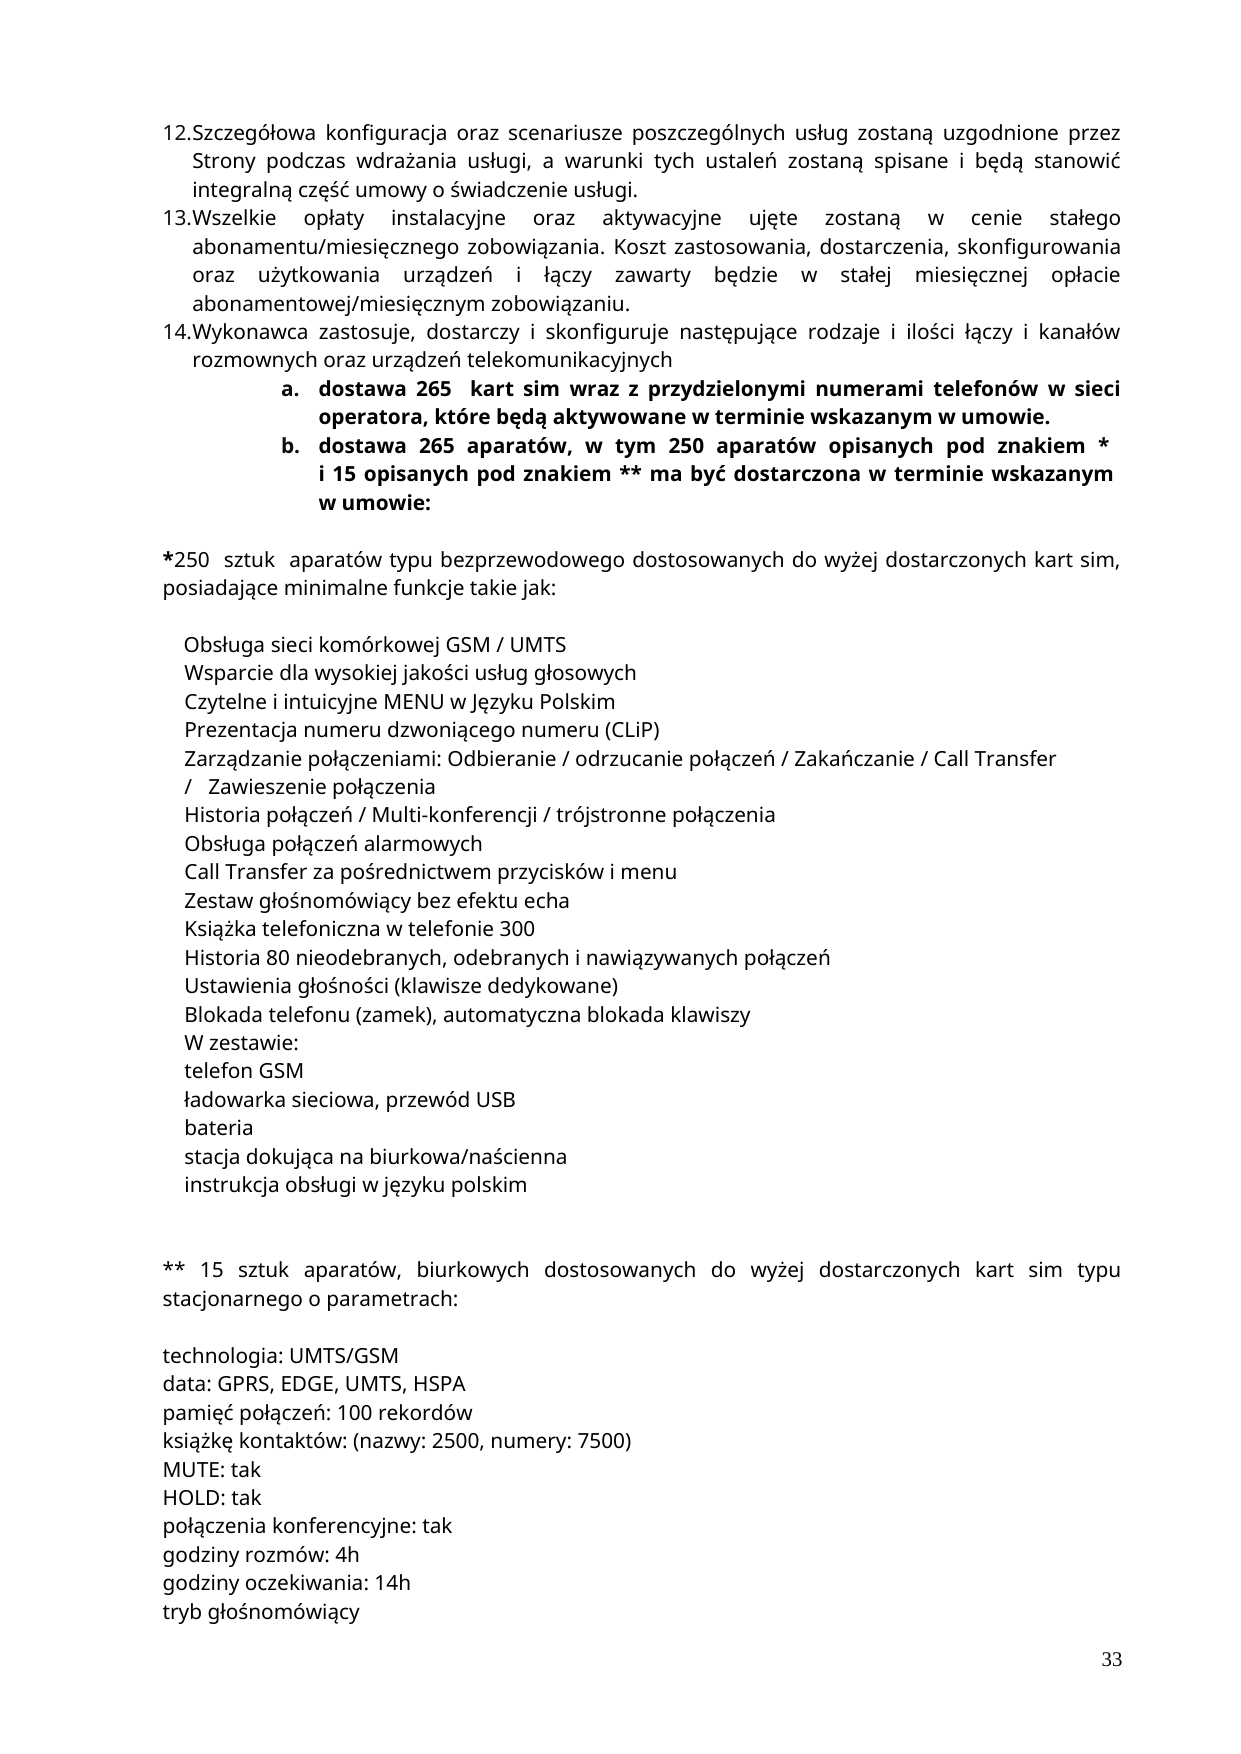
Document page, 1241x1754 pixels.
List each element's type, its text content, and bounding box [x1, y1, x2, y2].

text Wsparcie dla wysokiej jakości usług głosowych [162, 658, 1122, 687]
text data: GPRS, EDGE, UMTS, HSPA [162, 1369, 1122, 1398]
text MUTE: tak [162, 1455, 1122, 1483]
text Historia połączeń / Multi-konferencji / trójstronne połączenia [162, 801, 1122, 829]
list Wszelkie opłaty instalacyjne oraz aktywacyjne ujęte zostaną w cenie stałego abonamentu/miesięcznego zobowiązania. Koszt zastosowania, dostarczenia, skonfigurowania oraz użytkowania urządzeń i łączy zawarty będzie w stałej miesięcznej opłacie abonamentowej/miesięcznym zobowiązaniu. [162, 203, 1122, 317]
text *250 sztuk aparatów typu bezprzewodowego dostosowanych do wyżej dostarczonych kart sim, posiadające minimalne funkcje takie jak: [162, 545, 1122, 602]
text tryb głośnomówiący [162, 1597, 1122, 1625]
text Zestaw głośnomówiący bez efektu echa [162, 886, 1122, 914]
text godziny oczekiwania: 14h [162, 1568, 1122, 1597]
text Zarządzanie połączeniami: Odbieranie / odrzucanie połączeń / Zakańczanie / Call Transfer / Zawieszenie połączenia [162, 744, 1122, 801]
text W zestawie: [162, 1028, 1122, 1057]
text Obsługa sieci komórkowej GSM / UMTS [162, 630, 1122, 658]
text godziny rozmów: 4h [162, 1540, 1122, 1568]
list Szczegółowa konfiguracja oraz scenariusze poszczególnych usług zostaną uzgodnione przez Strony podczas wdrażania usługi, a warunki tych ustaleń zostaną spisane i będą stanowić integralną część umowy o świadczenie usługi. [162, 118, 1122, 203]
list dostawa 265 aparatów, w tym 250 aparatów opisanych pod znakiem * i 15 opisanych pod znakiem ** ma być dostarczona w terminie wskazanym w umowie: [281, 431, 1122, 516]
text pamięć połączeń: 100 rekordów [162, 1398, 1122, 1426]
text Blokada telefonu (zamek), automatyczna blokada klawiszy [162, 1000, 1122, 1028]
text ładowarka sieciowa, przewód USB [162, 1085, 1122, 1113]
text Książka telefoniczna w telefonie 300 [162, 914, 1122, 943]
text HOLD: tak [162, 1483, 1122, 1512]
text Czytelne i intuicyjne MENU w Języku Polskim [162, 687, 1122, 715]
text ** 15 sztuk aparatów, biurkowych dostosowanych do wyżej dostarczonych kart sim typu stacjonarnego o parametrach: [162, 1256, 1122, 1312]
text książkę kontaktów: (nazwy: 2500, numery: 7500) [162, 1426, 1122, 1455]
text Obsługa połączeń alarmowych [162, 829, 1122, 857]
text Call Transfer za pośrednictwem przycisków i menu [162, 857, 1122, 886]
text Ustawienia głośności (klawisze dedykowane) [162, 971, 1122, 1000]
text Historia 80 nieodebranych, odebranych i nawiązywanych połączeń [162, 943, 1122, 971]
text telefon GSM [162, 1057, 1122, 1085]
text połączenia konferencyjne: tak [162, 1512, 1122, 1540]
list dostawa 265 kart sim wraz z przydzielonymi numerami telefonów w sieci operatora, które będą aktywowane w terminie wskazanym w umowie. [281, 374, 1122, 431]
text Prezentacja numeru dzwoniącego numeru (CLiP) [162, 715, 1122, 744]
text instrukcja obsługi w języku polskim [162, 1170, 1122, 1199]
text technologia: UMTS/GSM [162, 1341, 1122, 1369]
list Wykonawca zastosuje, dostarczy i skonfiguruje następujące rodzaje i ilości łączy i kanałów rozmownych oraz urządzeń telekomunikacyjnych [162, 317, 1122, 374]
text bateria [162, 1113, 1122, 1142]
text stacja dokująca na biurkowa/naścienna [162, 1142, 1122, 1170]
